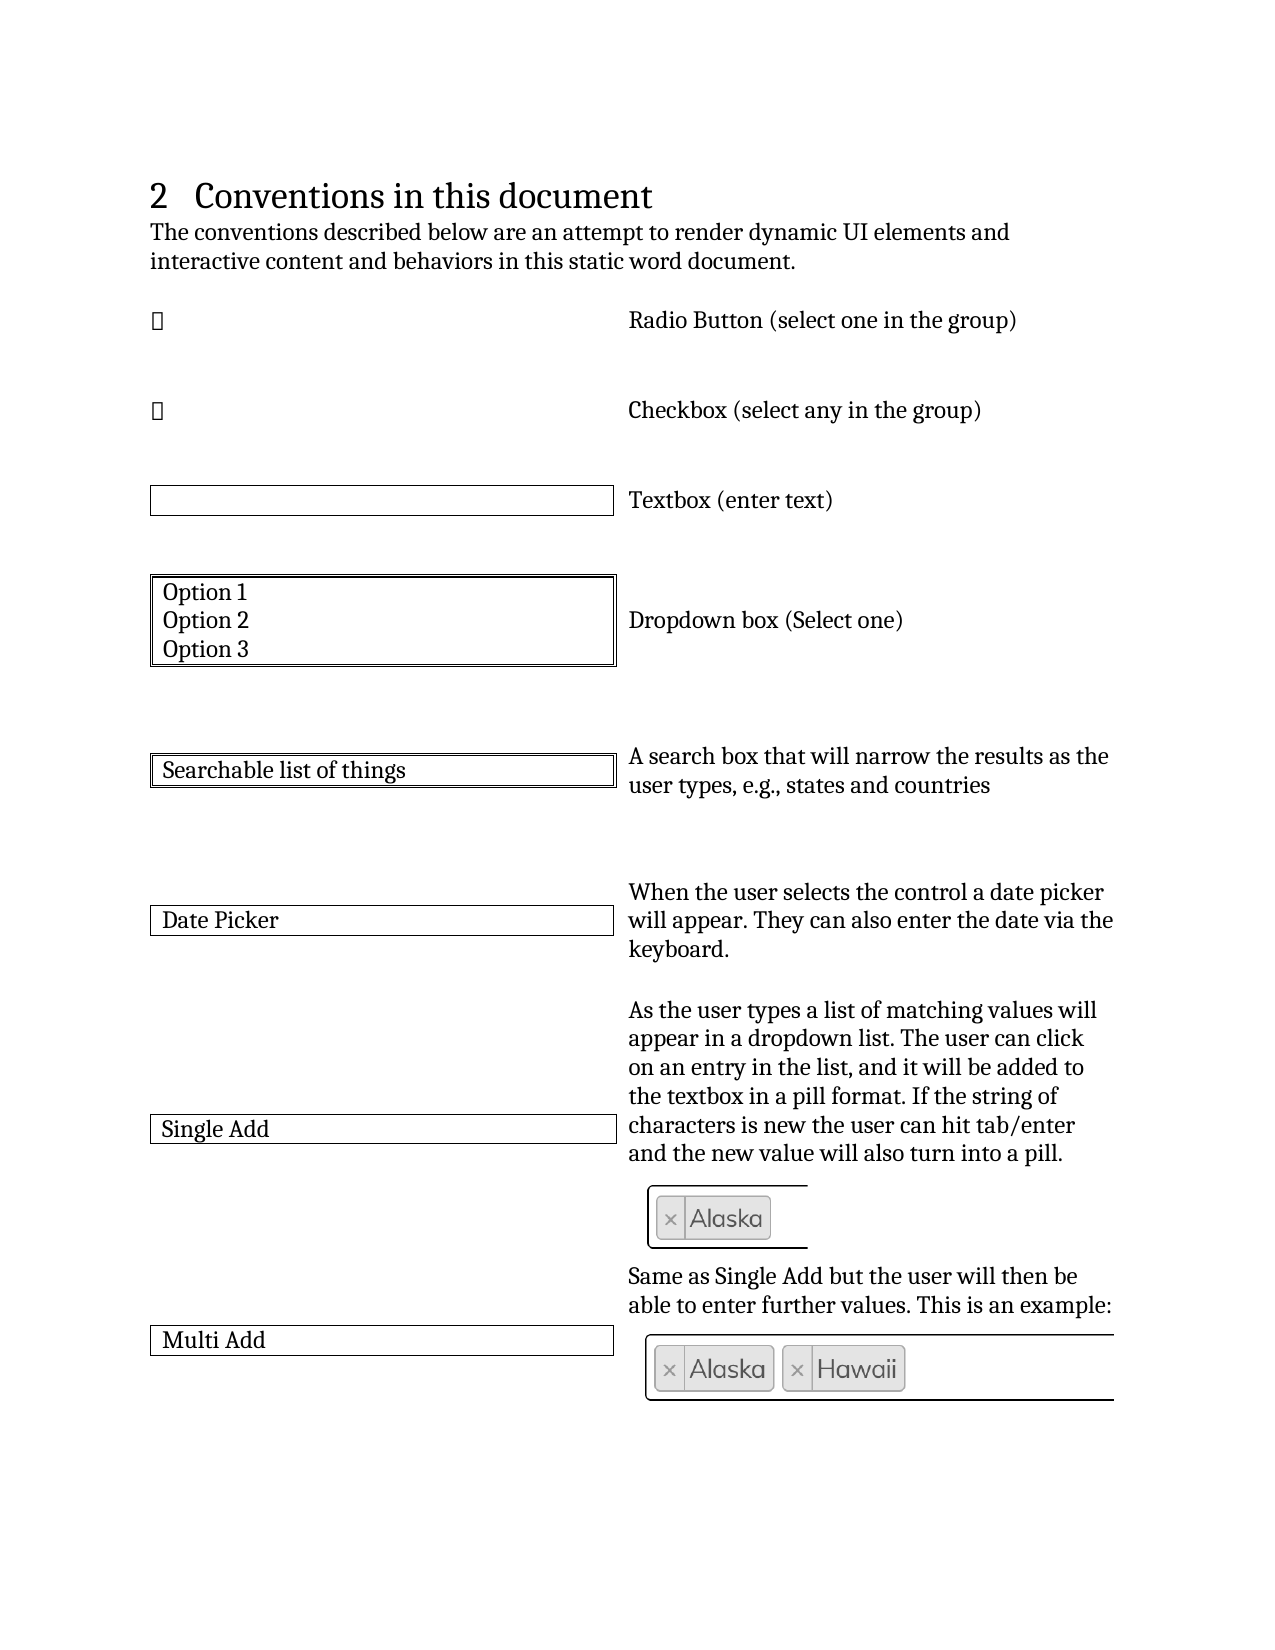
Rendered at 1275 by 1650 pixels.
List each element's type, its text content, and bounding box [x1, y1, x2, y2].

table_cell Textbox (enter text) [628, 456, 1125, 546]
table_cell A search box that will narrow the results as the user types, e.g., states and countries [628, 696, 1125, 846]
table_header  [150, 276, 628, 366]
table_cell [150, 546, 628, 696]
subtitle Conventions in this document [150, 175, 1125, 218]
table_cell When the user selects the control a date picker will appear. They can also enter the date via the keyboard. [628, 846, 1125, 996]
table_cell [150, 456, 628, 546]
table_cell [150, 996, 628, 1262]
table_cell Checkbox (select any in the group) [628, 366, 1125, 456]
table_cell Dropdown box (Select one) [628, 546, 1125, 696]
picture [628, 1168, 808, 1263]
table_cell As the user types a list of matching values will appear in a dropdown list. The user can click on an entry in the list, and it will be added to the textbox in a pill format. If the string of characters is new the user can hit tab/enter and the new value will also turn into a pill. [628, 996, 1125, 1262]
table_cell Same as Single Add but the user will then be able to enter further values. This is an example: [628, 1262, 1125, 1418]
table_cell [150, 1262, 628, 1418]
table_header Radio Button (select one in the group) [628, 276, 1125, 366]
table_cell [150, 846, 628, 996]
table_cell [150, 696, 628, 846]
table_cell  [150, 366, 628, 456]
picture [628, 1319, 1114, 1419]
text The conventions described below are an attempt to render dynamic UI elements and interactive content and behaviors in this static word document. [150, 218, 1125, 276]
